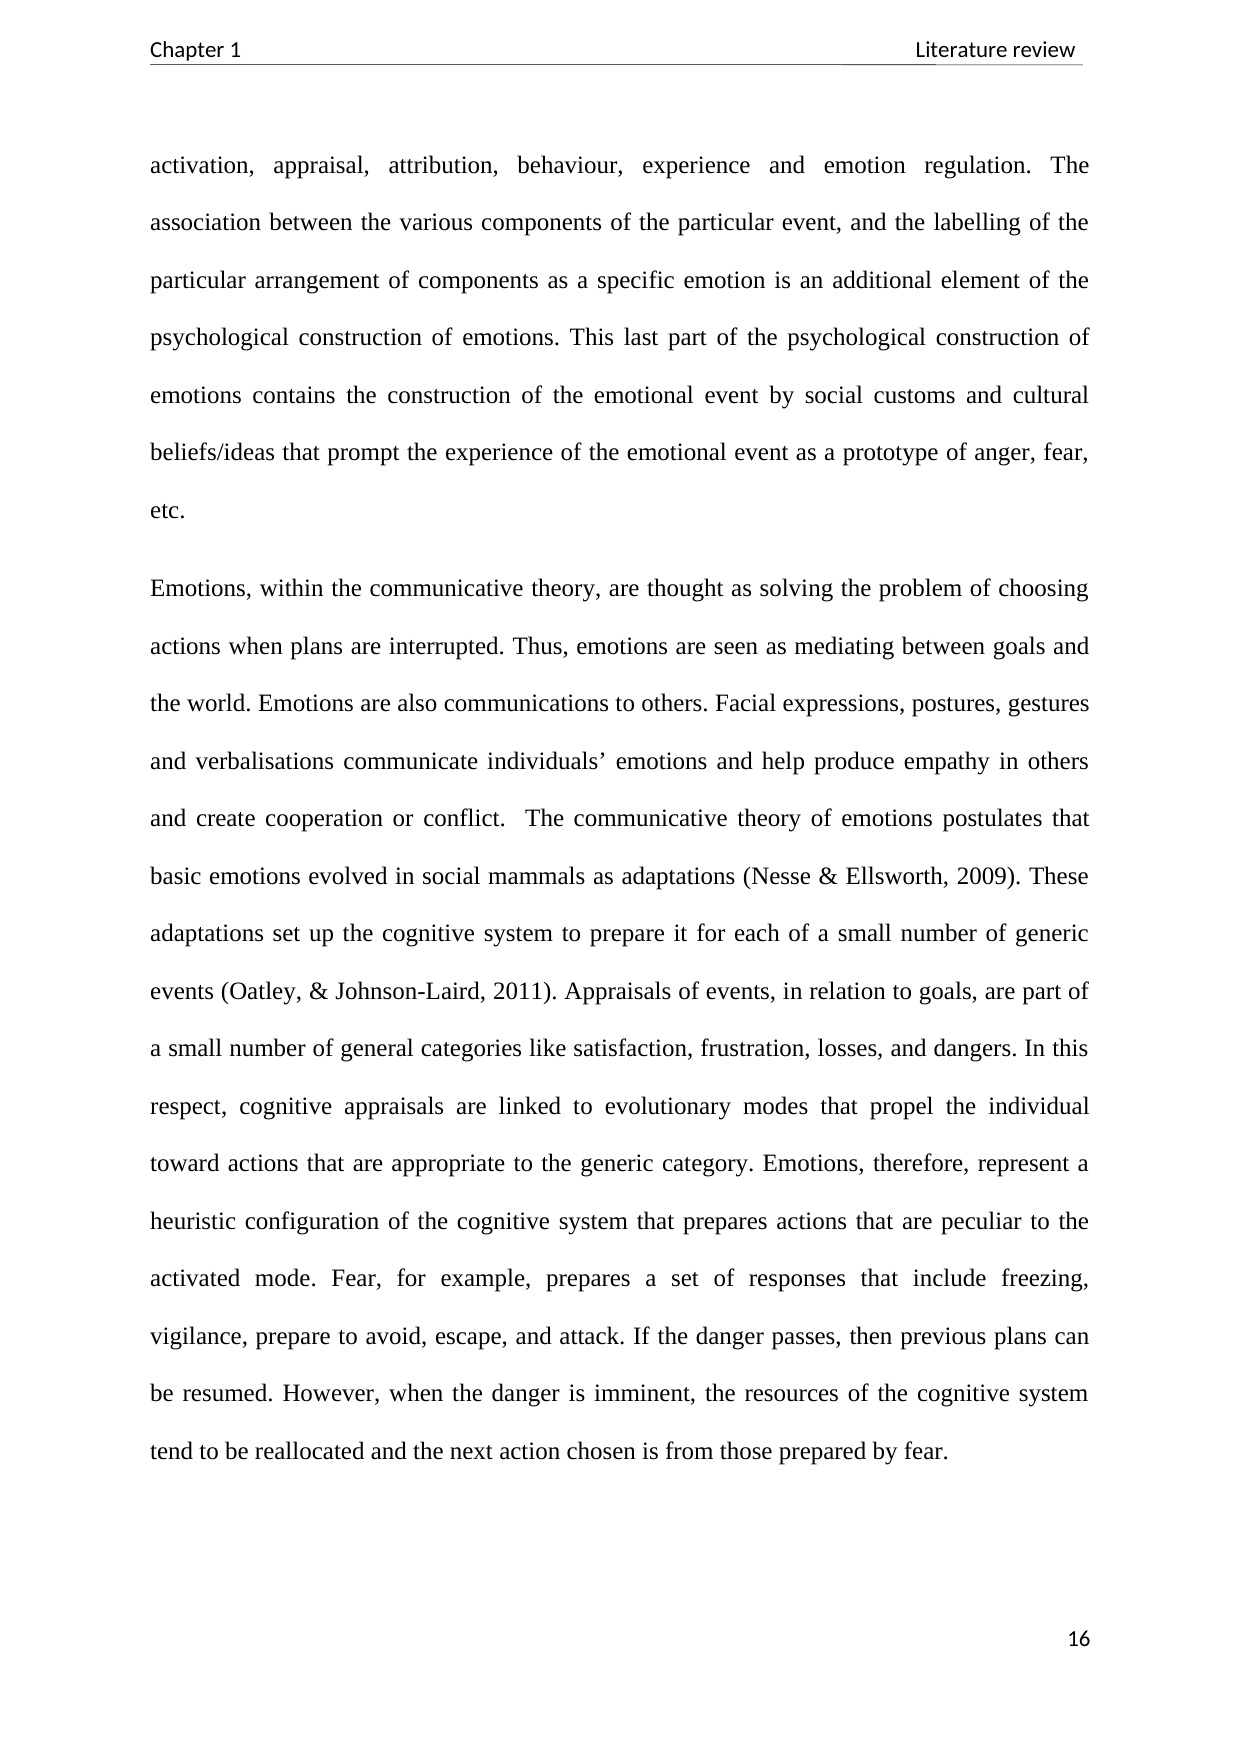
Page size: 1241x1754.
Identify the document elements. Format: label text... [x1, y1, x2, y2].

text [150, 150, 1090, 524]
text Emotions, within the communicative theory, are thought as solving the problem of choosing actions when plans are interrupted. Thus, emotions are seen as mediating between goals and the world. Emotions are also communications to others. Facial expressions, postures, gestures and verbalisations communicate individuals’ emotions and help produce empathy in others and create cooperation or conflict. The communicative theory of emotions postulates that basic emotions evolved in social mammals as adaptations (Nesse & Ellsworth, 2009). These adaptations set up the cognitive system to prepare it for each of a small number of generic events (Oatley, & Johnson-Laird, 2011). Appraisals of events, in relation to goals, are part of a small number of general categories like satisfaction, frustration, losses, and dangers. In this respect, cognitive appraisals are linked to evolutionary modes that propel the individual toward actions that are appropriate to the generic category. Emotions, therefore, represent a heuristic configuration of the cognitive system that prepares actions that are peculiar to the activated mode. Fear, for example, prepares a set of responses that include freezing, vigilance, prepare to avoid, escape, and attack. If the danger passes, then previous plans can be resumed. However, when the danger is imminent, the resources of the cognitive system tend to be reallocated and the next action chosen is from those prepared by fear. [150, 573, 1090, 1464]
